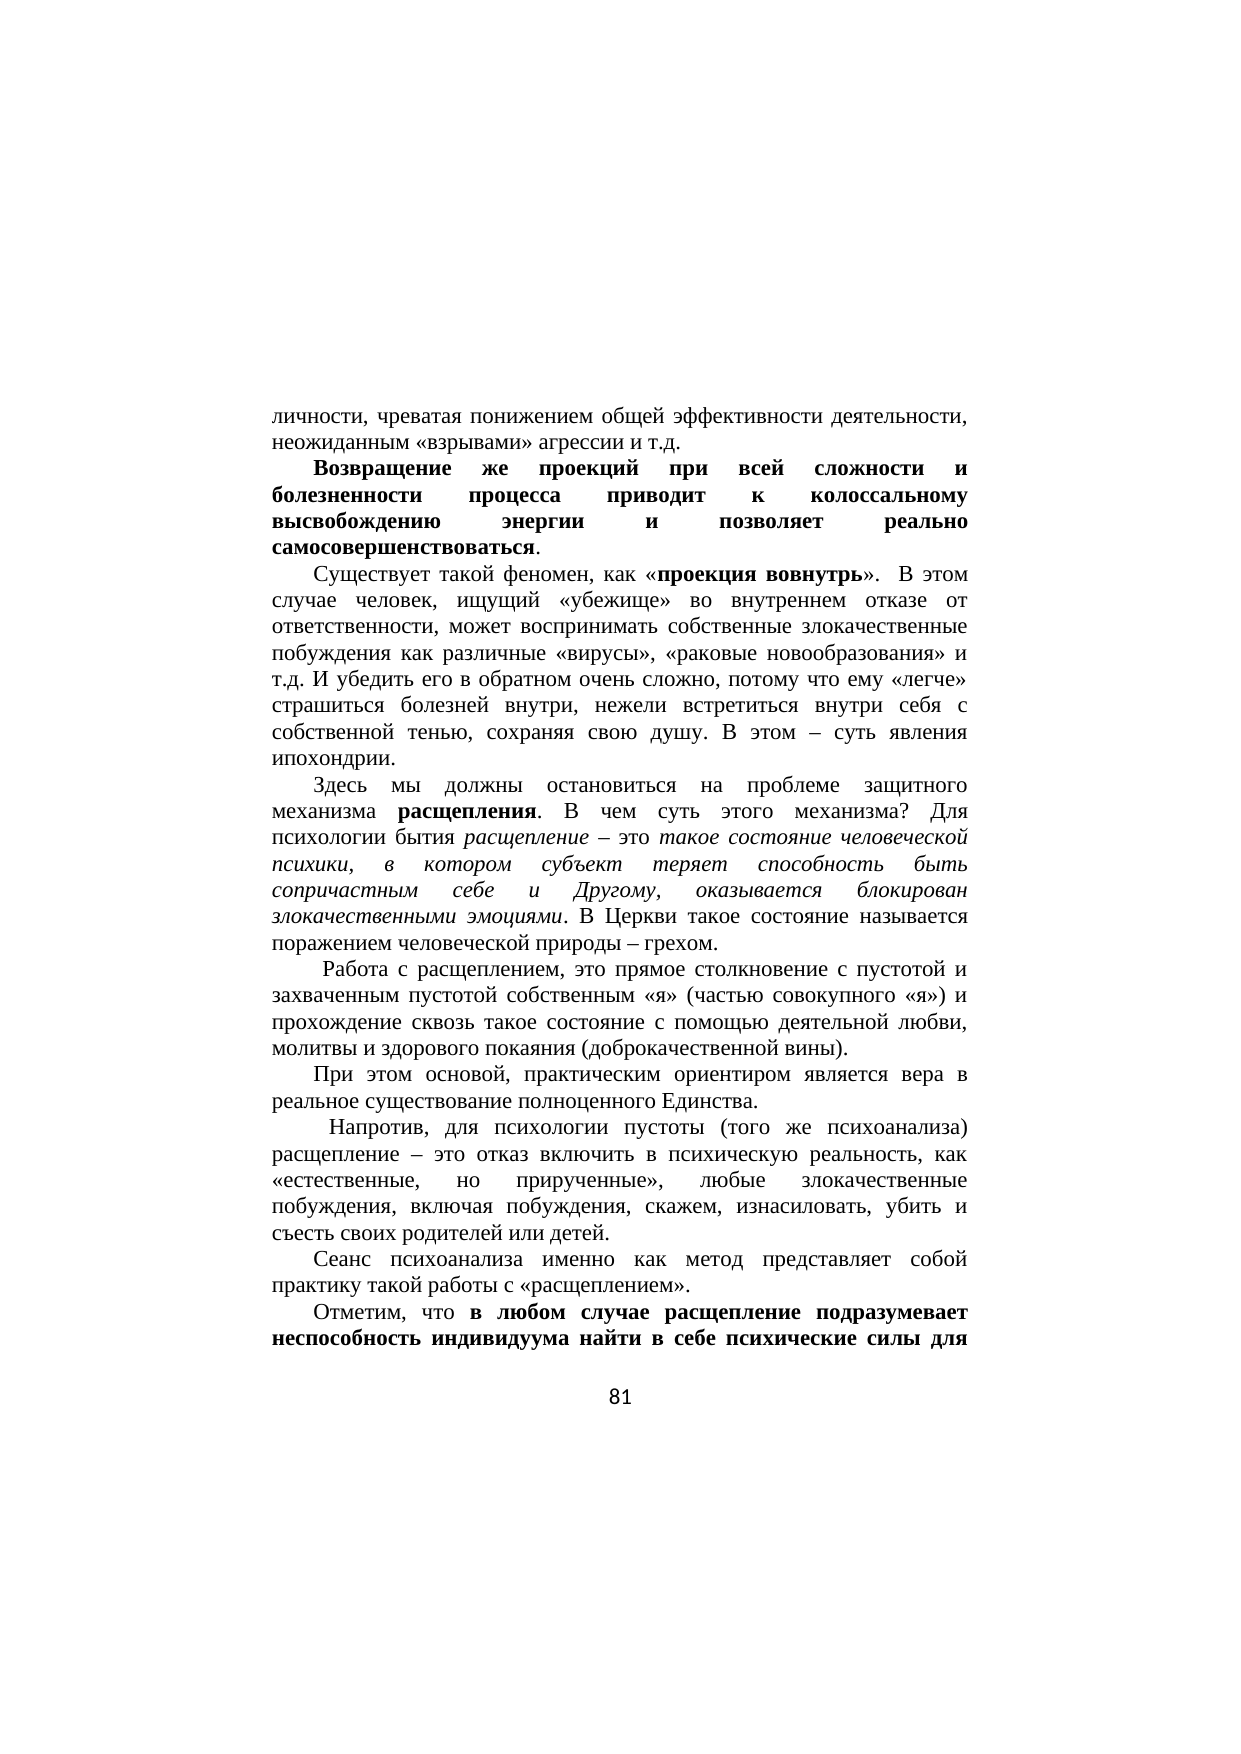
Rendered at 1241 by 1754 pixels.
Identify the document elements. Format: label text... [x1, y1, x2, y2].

text При этом основой, практическим ориентиром является вера в реальное существование полноценного Единства. [272, 1061, 968, 1113]
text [272, 1298, 968, 1350]
text Возвращение же проекций при всей сложности и болезненности процесса приводит к колоссальному высвобождению энергии и позволяет реально самосовершенствоваться. [272, 454, 968, 560]
text Существует такой феномен, как «проекция вовнутрь». В этом случае человек, ищущий «убежище» во внутреннем отказе от ответственности, может воспринимать собственные злокачественные побуждения как различные «вирусы», «раковые новообразования» и т.д. И убедить его в обратном очень сложно, потому что ему «легче» страшиться болезней внутри, нежели встретиться внутри себя с собственной тенью, сохраняя свою душу. В этом – суть явления ипохондрии. [272, 560, 968, 771]
text Работа с расщеплением, это прямое столкновение с пустотой и захваченным пустотой собственным «я» (частью совокупного «я») и прохождение сквозь такое состояние с помощью деятельной любви, молитвы и здорового покаяния (доброкачественной вины). [272, 955, 968, 1061]
text Сеанс психоанализа именно как метод представляет собой практику такой работы с «расщеплением». [272, 1245, 968, 1298]
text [272, 402, 968, 454]
text Здесь мы должны остановиться на проблеме защитного механизма расщепления. В чем суть этого механизма? Для психологии бытия расщепление – это такое состояние человеческой психики, в котором субъект теряет способность быть сопричастным себе и Другому, оказывается блокирован злокачественными эмоциями. В Церкви такое состояние называется поражением человеческой природы – грехом. [272, 771, 968, 955]
text Напротив, для психологии пустоты (того же психоанализа) расщепление – это отказ включить в психическую реальность, как «естественные, но прирученные», любые злокачественные побуждения, включая побуждения, скажем, изнасиловать, убить и съесть своих родителей или детей. [272, 1113, 968, 1245]
